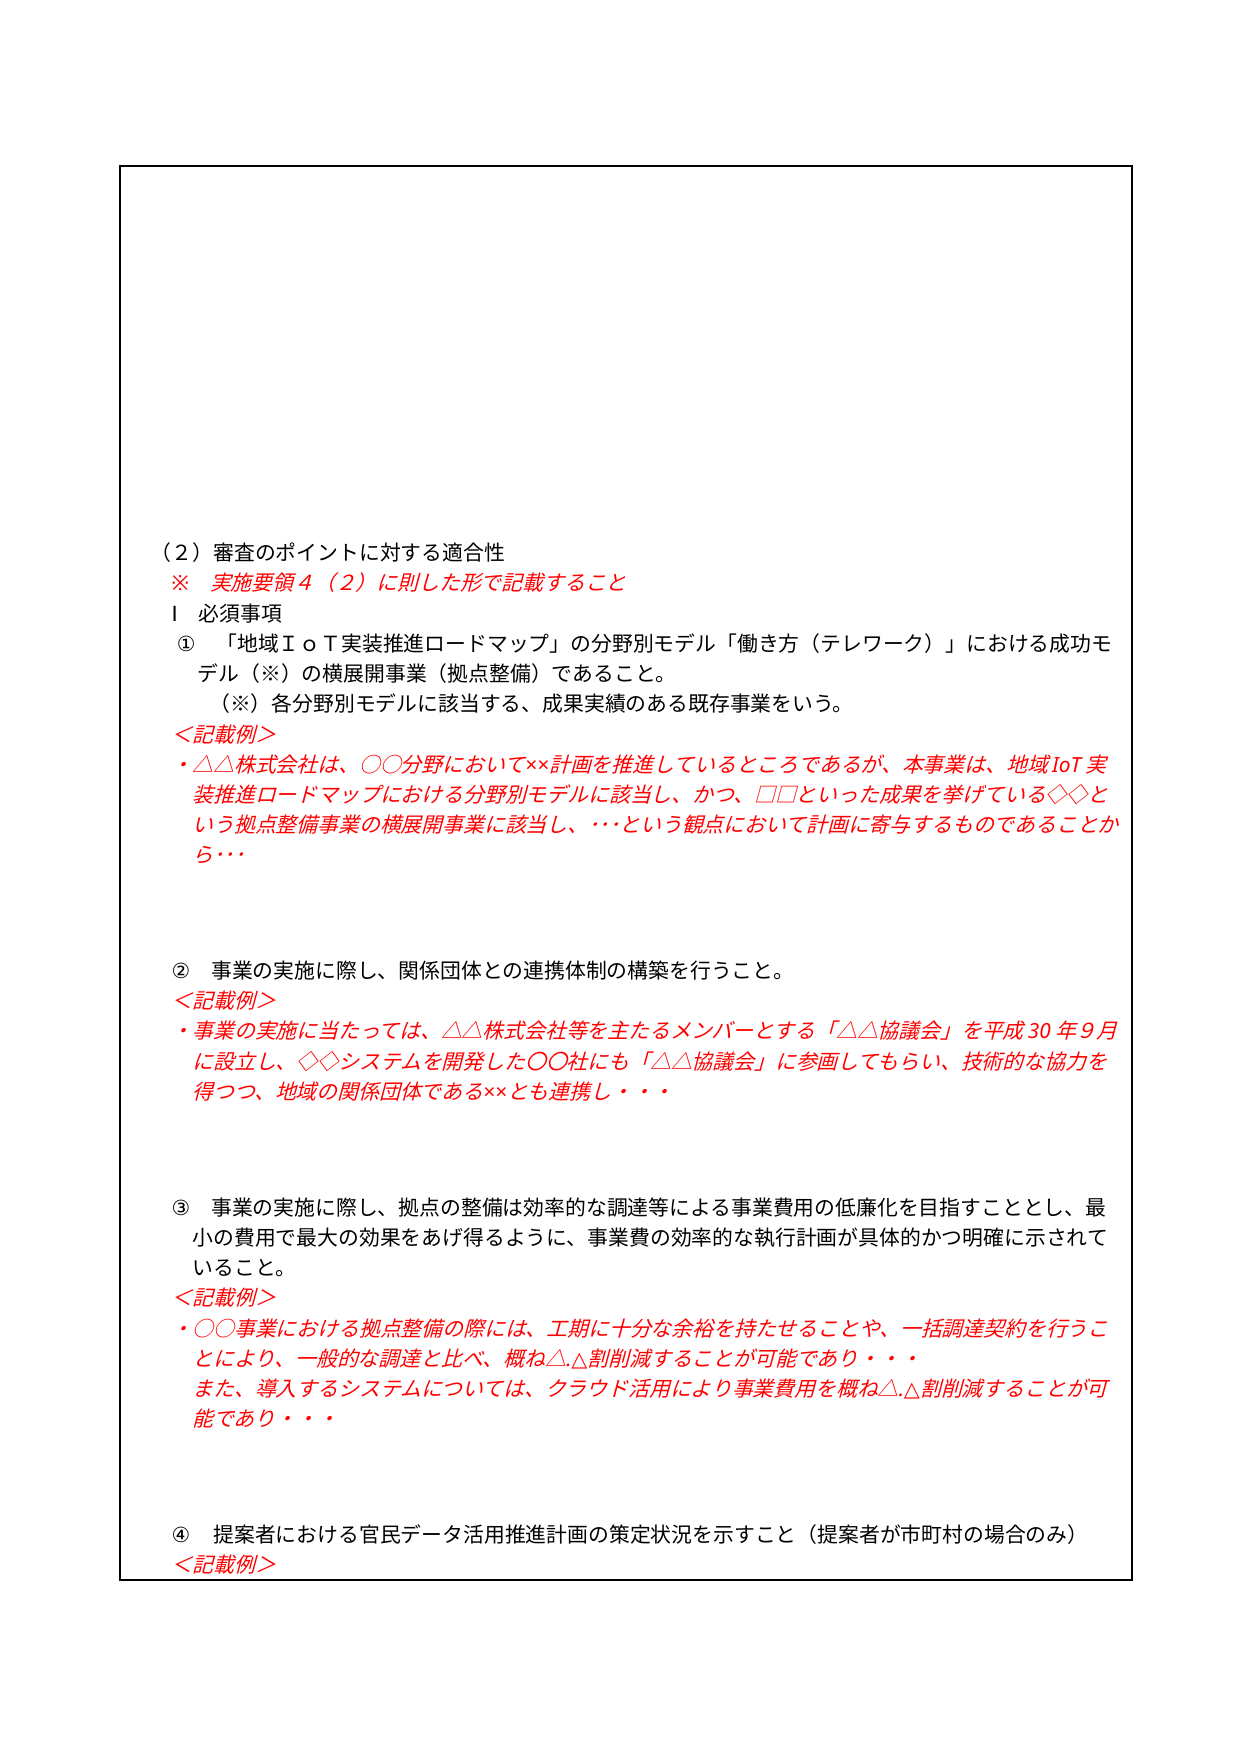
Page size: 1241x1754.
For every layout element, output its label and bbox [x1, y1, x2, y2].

table_header [121, 167, 1131, 1579]
